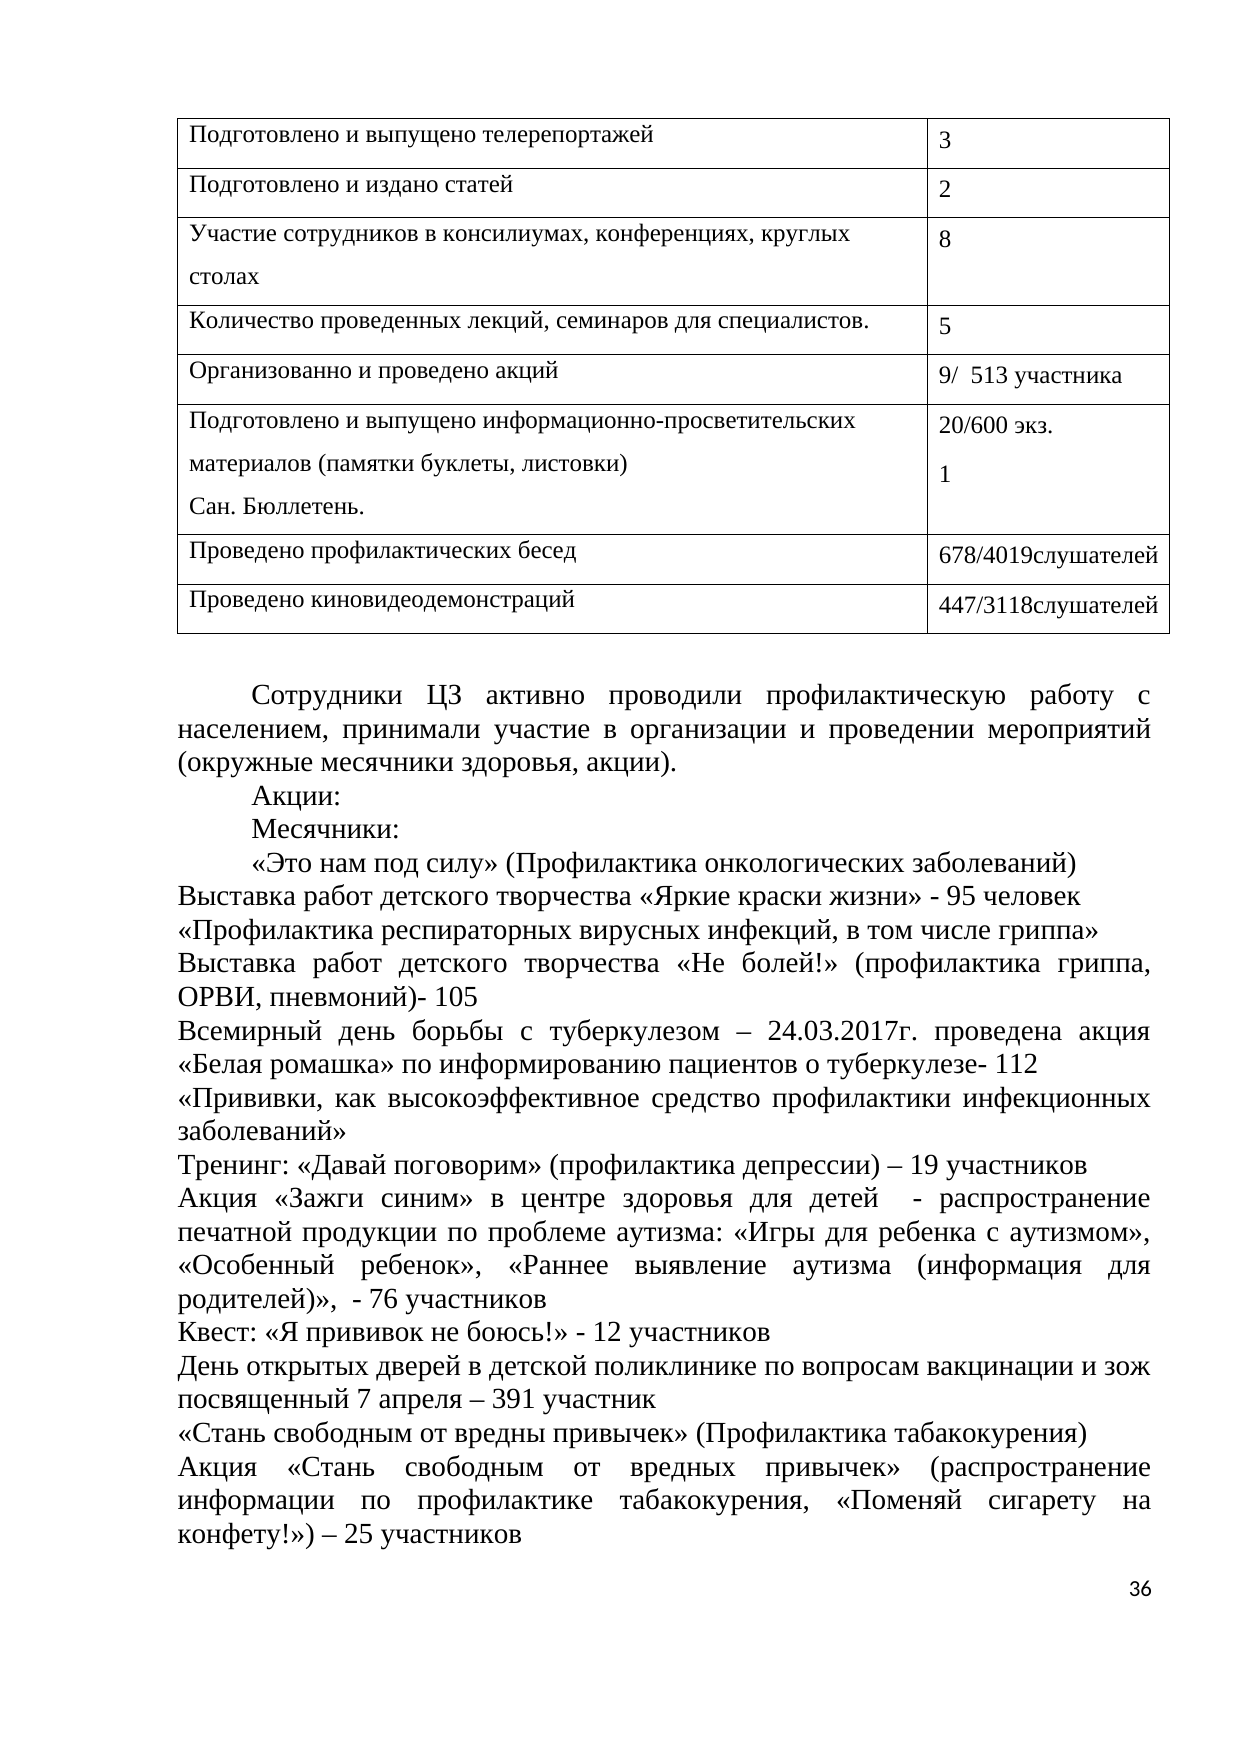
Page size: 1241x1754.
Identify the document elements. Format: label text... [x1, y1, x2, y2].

table_cell 447/3118слушателей [928, 585, 1169, 633]
table_cell Организованно и проведено акций [178, 355, 927, 404]
table_cell Участие сотрудников в консилиумах, конференциях, круглых столах [178, 218, 927, 304]
table_cell 5 [928, 306, 1169, 354]
text «Прививки, как высокоэффективное средство профилактики инфекционных заболеваний» [177, 1080, 1152, 1147]
table_cell Подготовлено и выпущено информационно-просветительских материалов (памятки буклеты, листовки) Сан. Бюллетень. [178, 405, 927, 534]
table_cell Подготовлено и выпущено телерепортажей [178, 119, 927, 168]
text Выставка работ детского творчества «Яркие краски жизни» - 95 человек [177, 878, 1152, 912]
text Месячники: [177, 811, 1152, 845]
table_cell 678/4019слушателей [928, 535, 1169, 583]
table_cell Проведено киновидеодемонстраций [178, 585, 927, 633]
text Выставка работ детского творчества «Не болей!» (профилактика гриппа, ОРВИ, пневмоний)- 105 [177, 946, 1152, 1013]
table_cell 8 [928, 218, 1169, 304]
text Квест: «Я прививок не боюсь!» - 12 участников [177, 1314, 1152, 1348]
table_cell Подготовлено и издано статей [178, 169, 927, 217]
text Акции: [177, 778, 1152, 811]
table_cell 20/600 экз. 1 [928, 405, 1169, 534]
text Всемирный день борьбы с туберкулезом – 24.03.2017г. проведена акция «Белая ромашка» по информированию пациентов о туберкулезе- 112 [177, 1013, 1152, 1080]
text Сотрудники ЦЗ активно проводили профилактическую работу с населением, принимали участие в организации и проведении мероприятий (окружные месячники здоровья, акции). [177, 677, 1152, 778]
table_cell Количество проведенных лекций, семинаров для специалистов. [178, 306, 927, 354]
text «Это нам под силу» (Профилактика онкологических заболеваний) [177, 845, 1152, 878]
text Акция «Зажги синим» в центре здоровья для детей - распространение печатной продукции по проблеме аутизма: «Игры для ребенка с аутизмом», «Особенный ребенок», «Раннее выявление аутизма (информация для родителей)», - 76 участников [177, 1180, 1152, 1314]
table_cell 2 [928, 169, 1169, 217]
text Акция «Стань свободным от вредных привычек» (распространение информации по профилактике табакокурения, «Поменяй сигарету на конфету!») – 25 участников [177, 1449, 1152, 1549]
text День открытых дверей в детской поликлинике по вопросам вакцинации и зож посвященный 7 апреля – 391 участник [177, 1348, 1152, 1415]
text Тренинг: «Давай поговорим» (профилактика депрессии) – 19 участников [177, 1147, 1152, 1180]
table_cell 3 [928, 119, 1169, 168]
text «Профилактика респираторных вирусных инфекций, в том числе гриппа» [177, 912, 1152, 946]
text «Стань свободным от вредны привычек» (Профилактика табакокурения) [177, 1415, 1152, 1449]
table_cell 9/ 513 участника [928, 355, 1169, 404]
table_cell Проведено профилактических бесед [178, 535, 927, 583]
